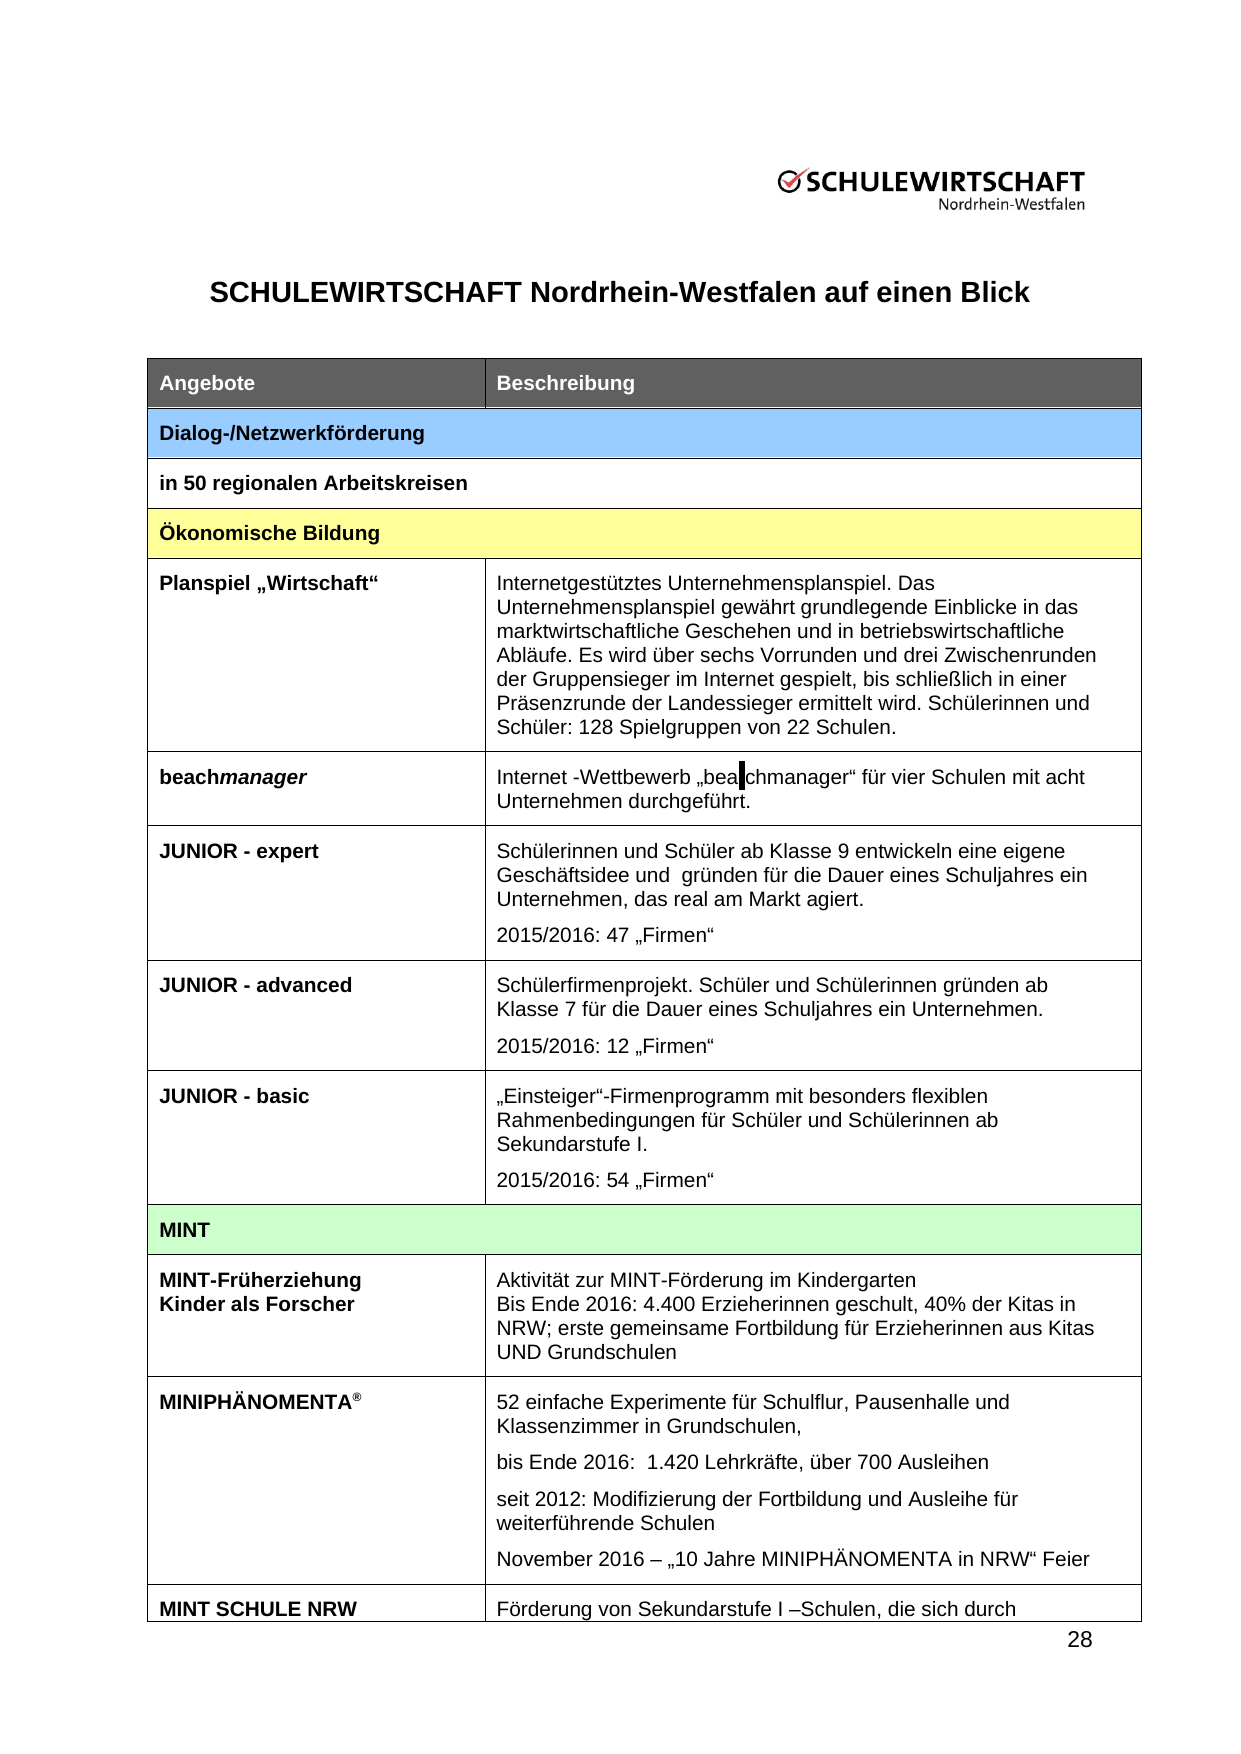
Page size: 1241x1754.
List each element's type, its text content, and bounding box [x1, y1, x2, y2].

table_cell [486, 1585, 1141, 1621]
table_cell Dialog-/Netzwerkförderung [148, 409, 1141, 457]
table_cell Internetgestütztes Unternehmensplanspiel. Das Unternehmensplanspiel gewährt grundlegende Einblicke in das marktwirtschaftliche Geschehen und in betriebswirtschaftliche Abläufe. Es wird über sechs Vorrunden und drei Zwischenrunden der Gruppensieger im Internet gespielt, bis schließlich in einer Präsenzrunde der Landessieger ermittelt wird. Schülerinnen und Schüler: 128 Spielgruppen von 22 Schulen. [486, 559, 1141, 751]
table_cell in 50 regionalen Arbeitskreisen [148, 459, 1141, 507]
table_cell Schülerfirmenprojekt. Schüler und Schülerinnen gründen ab Klasse 7 für die Dauer eines Schuljahres ein Unternehmen. 2015/2016: 12 „Firmen“ [486, 961, 1141, 1070]
table_cell JUNIOR - expert [148, 826, 485, 959]
table_cell MINT-Früherziehung Kinder als Forscher [148, 1255, 485, 1376]
table_cell Planspiel „Wirtschaft“ [148, 559, 485, 751]
table_cell JUNIOR - basic [148, 1071, 485, 1204]
table_cell MINT [148, 1205, 1141, 1254]
table_cell „Einsteiger“-Firmenprogramm mit besonders flexiblen Rahmenbedingungen für Schüler und Schülerinnen ab Sekundarstufe I. 2015/2016: 54 „Firmen“ [486, 1071, 1141, 1204]
table_cell Schülerinnen und Schüler ab Klasse 9 entwickeln eine eigene Geschäftsidee und gründen für die Dauer eines Schuljahres ein Unternehmen, das real am Markt agiert. 2015/2016: 47 „Firmen“ [486, 826, 1141, 959]
table_cell MINIPHÄNOMENTA® [148, 1377, 485, 1583]
table_cell MINT SCHULE NRW [148, 1585, 485, 1621]
table_header Beschreibung [486, 359, 1141, 407]
table_header Angebote [148, 359, 485, 407]
table_cell JUNIOR - advanced [148, 961, 485, 1070]
table_cell Aktivität zur MINT-Förderung im Kindergarten Bis Ende 2016: 4.400 Erzieherinnen geschult, 40% der Kitas in NRW; erste gemeinsame Fortbildung für Erzieherinnen aus Kitas UND Grundschulen [486, 1255, 1141, 1376]
picture [769, 160, 1093, 217]
subtitle SCHULEWIRTSCHAFT Nordrhein-Westfalen auf einen Blick [148, 275, 1092, 308]
table_cell Ökonomische Bildung [148, 509, 1141, 557]
table_cell 52 einfache Experimente für Schulflur, Pausenhalle und Klassenzimmer in Grundschulen, bis Ende 2016: 1.420 Lehrkräfte, über 700 Ausleihen seit 2012: Modifizierung der Fortbildung und Ausleihe für weiterführende Schulen November 2016 – „10 Jahre MINIPHÄNOMENTA in NRW“ Feier [486, 1377, 1141, 1583]
table_cell Internet -Wettbewerb „bea chmanager“ für vier Schulen mit acht Unternehmen durchgeführt. [486, 752, 1141, 825]
table_cell beachmanager [148, 752, 485, 825]
